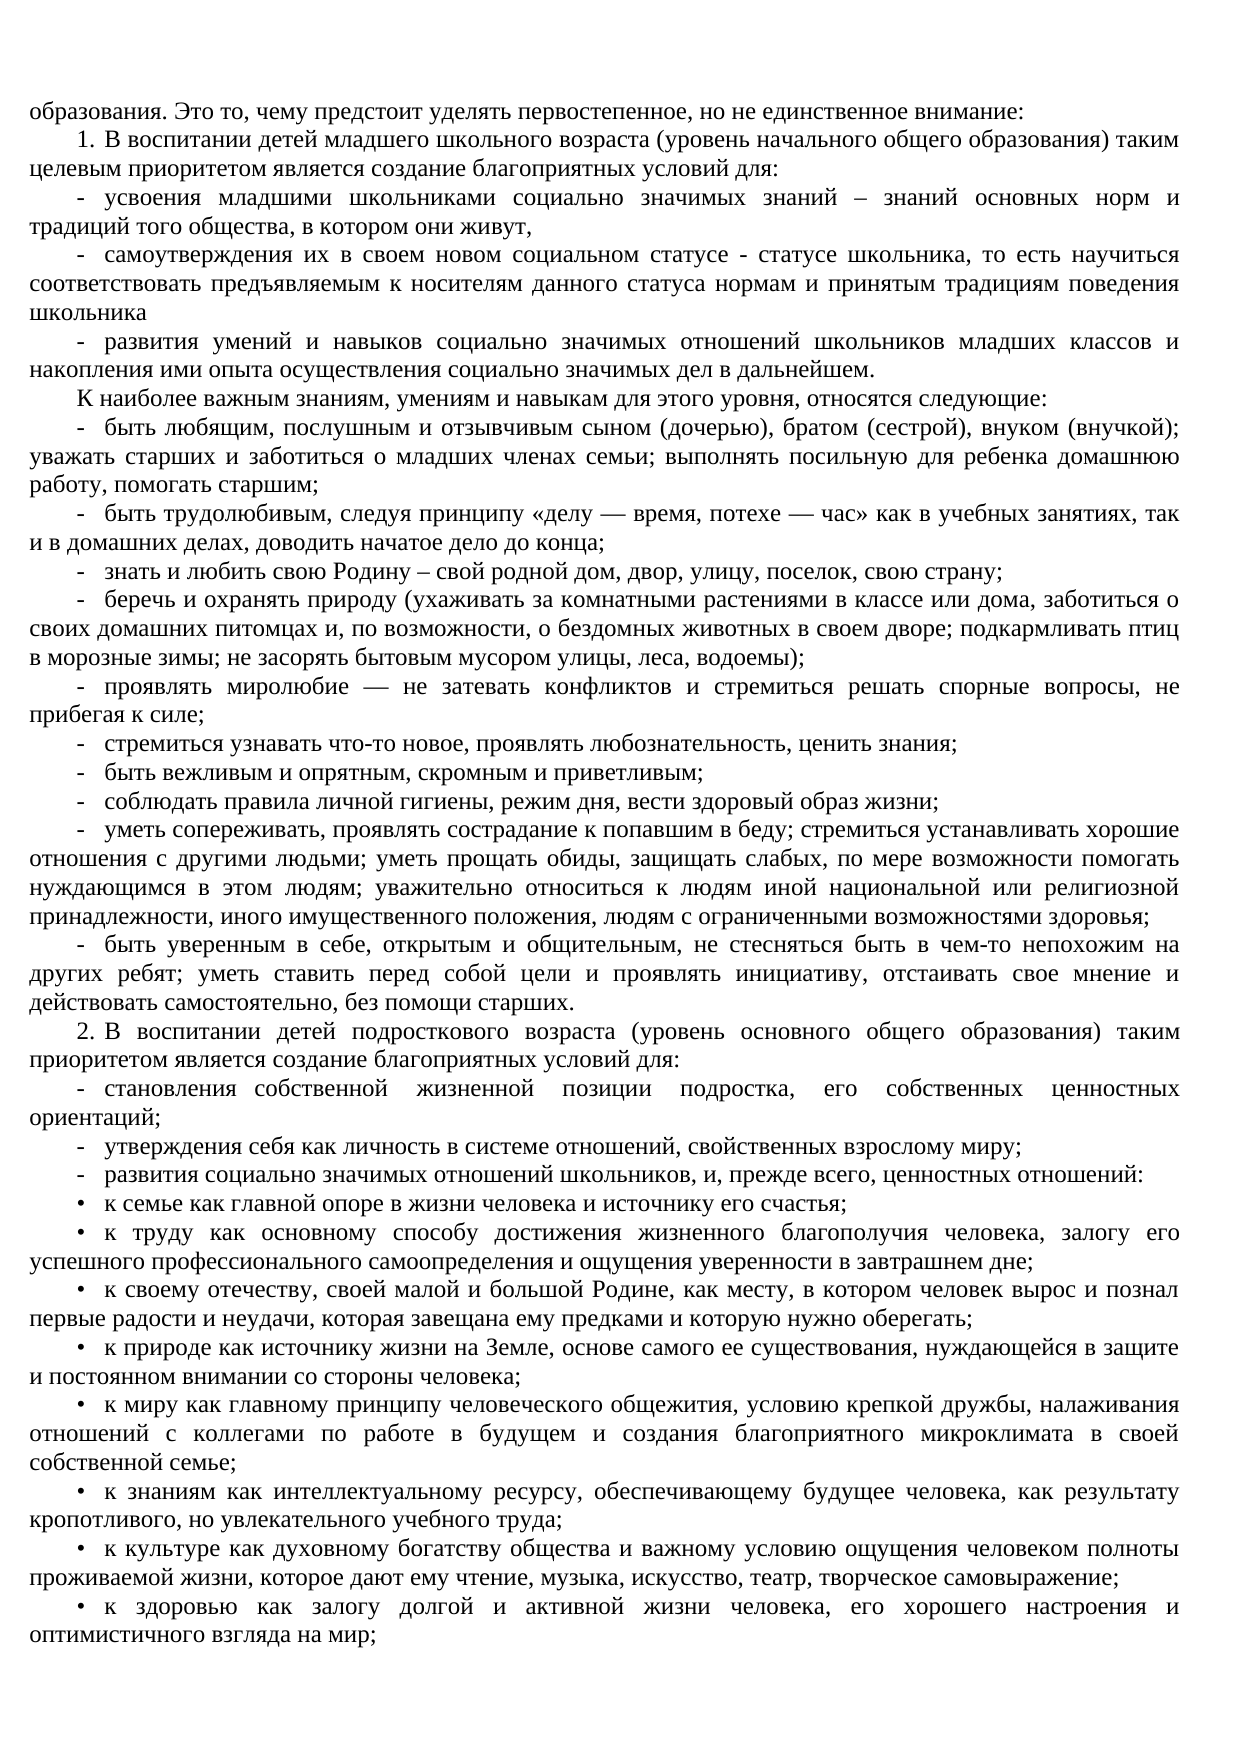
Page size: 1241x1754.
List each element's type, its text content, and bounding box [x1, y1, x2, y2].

text К наиболее важным знаниям, умениям и навыкам для этого уровня, относятся следующие: [29, 383, 1181, 412]
text - утверждения себя как личность в системе отношений, свойственных взрослому миру; [29, 1131, 1181, 1159]
text - знать и любить свою Родину – свой родной дом, двор, улицу, поселок, свою страну; [29, 556, 1181, 584]
text - беречь и охранять природу (ухаживать за комнатными растениями в классе или дома, заботиться о своих домашних питомцах и, по возможности, о бездомных животных в своем дворе; подкармливать птиц в морозные зимы; не засорять бытовым мусором улицы, леса, водоемы); [29, 584, 1181, 671]
text - быть трудолюбивым, следуя принципу «делу — время, потехе — час» как в учебных занятиях, так и в домашних делах, доводить начатое дело до конца; [29, 498, 1181, 556]
text • к культуре как духовному богатству общества и важному условию ощущения человеком полноты проживаемой жизни, которое дают ему чтение, музыка, искусство, театр, творческое самовыражение; [29, 1533, 1181, 1591]
text • к семье как главной опоре в жизни человека и источнику его счастья; [29, 1188, 1181, 1217]
text • к миру как главному принципу человеческого общежития, условию крепкой дружбы, налаживания отношений с коллегами по работе в будущем и создания благоприятного микроклимата в своей собственной семье; [29, 1389, 1181, 1476]
text - стремиться узнавать что-то новое, проявлять любознательность, ценить знания; [29, 728, 1181, 757]
text • к знаниям как интеллектуальному ресурсу, обеспечивающему будущее человека, как результату кропотливого, но увлекательного учебного труда; [29, 1476, 1181, 1533]
text - быть уверенным в себе, открытым и общительным, не стесняться быть в чем-то непохожим на других ребят; уметь ставить перед собой цели и проявлять инициативу, отстаивать свое мнение и действовать самостоятельно, без помощи старших. [29, 929, 1181, 1016]
text - самоутверждения их в своем новом социальном статусе - статусе школьника, то есть научиться соответствовать предъявляемым к носителям данного статуса нормам и принятым традициям поведения школьника [29, 239, 1181, 326]
text - развития умений и навыков социально значимых отношений школьников младших классов и накопления ими опыта осуществления социально значимых дел в дальнейшем. [29, 326, 1181, 383]
text 1. В воспитании детей младшего школьного возраста (уровень начального общего образования) таким целевым приоритетом является создание благоприятных условий для: [29, 124, 1181, 182]
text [29, 96, 1181, 124]
text • к здоровью как залогу долгой и активной жизни человека, его хорошего настроения и оптимистичного взгляда на мир; [29, 1591, 1181, 1648]
text 2. В воспитании детей подросткового возраста (уровень основного общего образования) таким приоритетом является создание благоприятных условий для: [29, 1016, 1181, 1073]
text - усвоения младшими школьниками социально значимых знаний – знаний основных норм и традиций того общества, в котором они живут, [29, 182, 1181, 239]
text - быть вежливым и опрятным, скромным и приветливым; [29, 757, 1181, 786]
text - уметь сопереживать, проявлять сострадание к попавшим в беду; стремиться устанавливать хорошие отношения с другими людьми; уметь прощать обиды, защищать слабых, по мере возможности помогать нуждающимся в этом людям; уважительно относиться к людям иной национальной или религиозной принадлежности, иного имущественного положения, людям с ограниченными возможностями здоровья; [29, 814, 1181, 929]
text - становления собственной жизненной позиции подростка, его собственных ценностных ориентаций; [29, 1073, 1181, 1131]
text • к природе как источнику жизни на Земле, основе самого ее существования, нуждающейся в защите и постоянном внимании со стороны человека; [29, 1332, 1181, 1389]
text - развития социально значимых отношений школьников, и, прежде всего, ценностных отношений: [29, 1159, 1181, 1188]
text - соблюдать правила личной гигиены, режим дня, вести здоровый образ жизни; [29, 786, 1181, 814]
text • к труду как основному способу достижения жизненного благополучия человека, залогу его успешного профессионального самоопределения и ощущения уверенности в завтрашнем дне; [29, 1217, 1181, 1274]
text • к своему отечеству, своей малой и большой Родине, как месту, в котором человек вырос и познал первые радости и неудачи, которая завещана ему предками и которую нужно оберегать; [29, 1274, 1181, 1332]
text - проявлять миролюбие — не затевать конфликтов и стремиться решать спорные вопросы, не прибегая к силе; [29, 671, 1181, 728]
text - быть любящим, послушным и отзывчивым сыном (дочерью), братом (сестрой), внуком (внучкой); уважать старших и заботиться о младших членах семьи; выполнять посильную для ребенка домашнюю работу, помогать старшим; [29, 412, 1181, 498]
